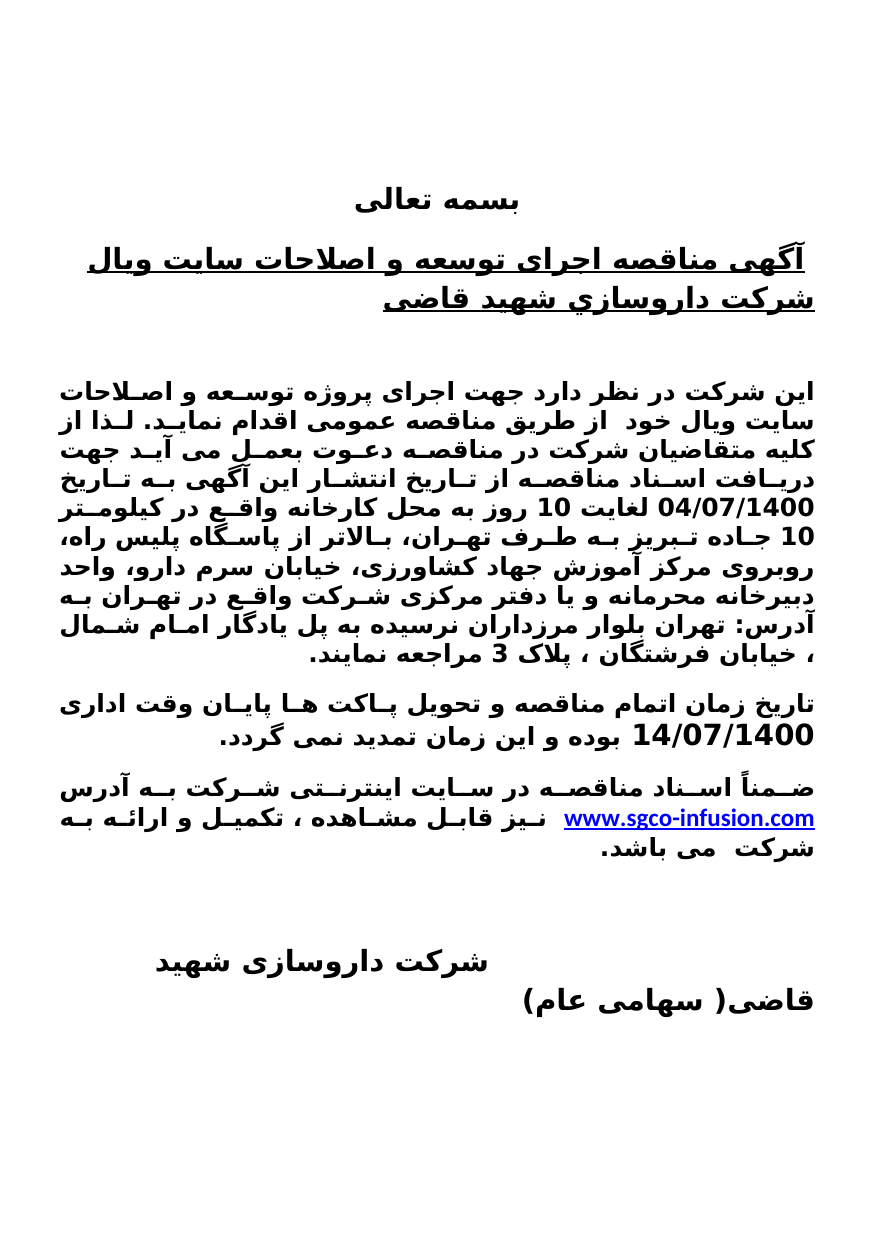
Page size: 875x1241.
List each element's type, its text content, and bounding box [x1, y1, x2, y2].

text آگهی مناقصه اجرای توسعه و اصلاحات سایت ویال شرکت داروسازي شهید قاضی [59, 242, 815, 315]
text بسمه تعالی [59, 183, 815, 217]
text تاریخ زمان اتمام مناقصه و تحویل پاکت ها پایان وقت اداری 14/07/1400 بوده و این زمان تمدید نمی گردد. [59, 689, 815, 752]
text ضمناً اسناد مناقصه در سایت اینترنتی شرکت به آدرس www.sgco-infusion.com نیز قابل مشاهده ، تکمیل و ارائه به شرکت می باشد. [59, 773, 815, 862]
text شرکت داروسازی شهید قاضی( سهامی عام) [59, 945, 815, 1018]
text این شرکت در نظر دارد جهت اجرای پروژه توسعه و اصلاحات سایت ویال خود از طریق مناقصه عمومی اقدام نماید. لذا از کلیه متقاضیان شرکت در مناقصه دعوت بعمل می آید جهت دریافت اسناد مناقصه از تاریخ انتشار این آگهی به تاریخ 04/07/1400 لغایت 10 روز به محل کارخانه واقع در کیلومتر 10 جاده تبریز به طرف تهران، بالاتر از پاسگاه پلیس راه، روبروی مرکز آموزش جهاد کشاورزی، خیابان سرم دارو، واحد دبیرخانه محرمانه و یا دفتر مرکزی شرکت واقع در تهران به آدرس: تهران بلوار مرزداران نرسیده به پل یادگار امام شمال ، خیابان فرشتگان ، پلاک 3 مراجعه نمایند. [59, 377, 815, 668]
